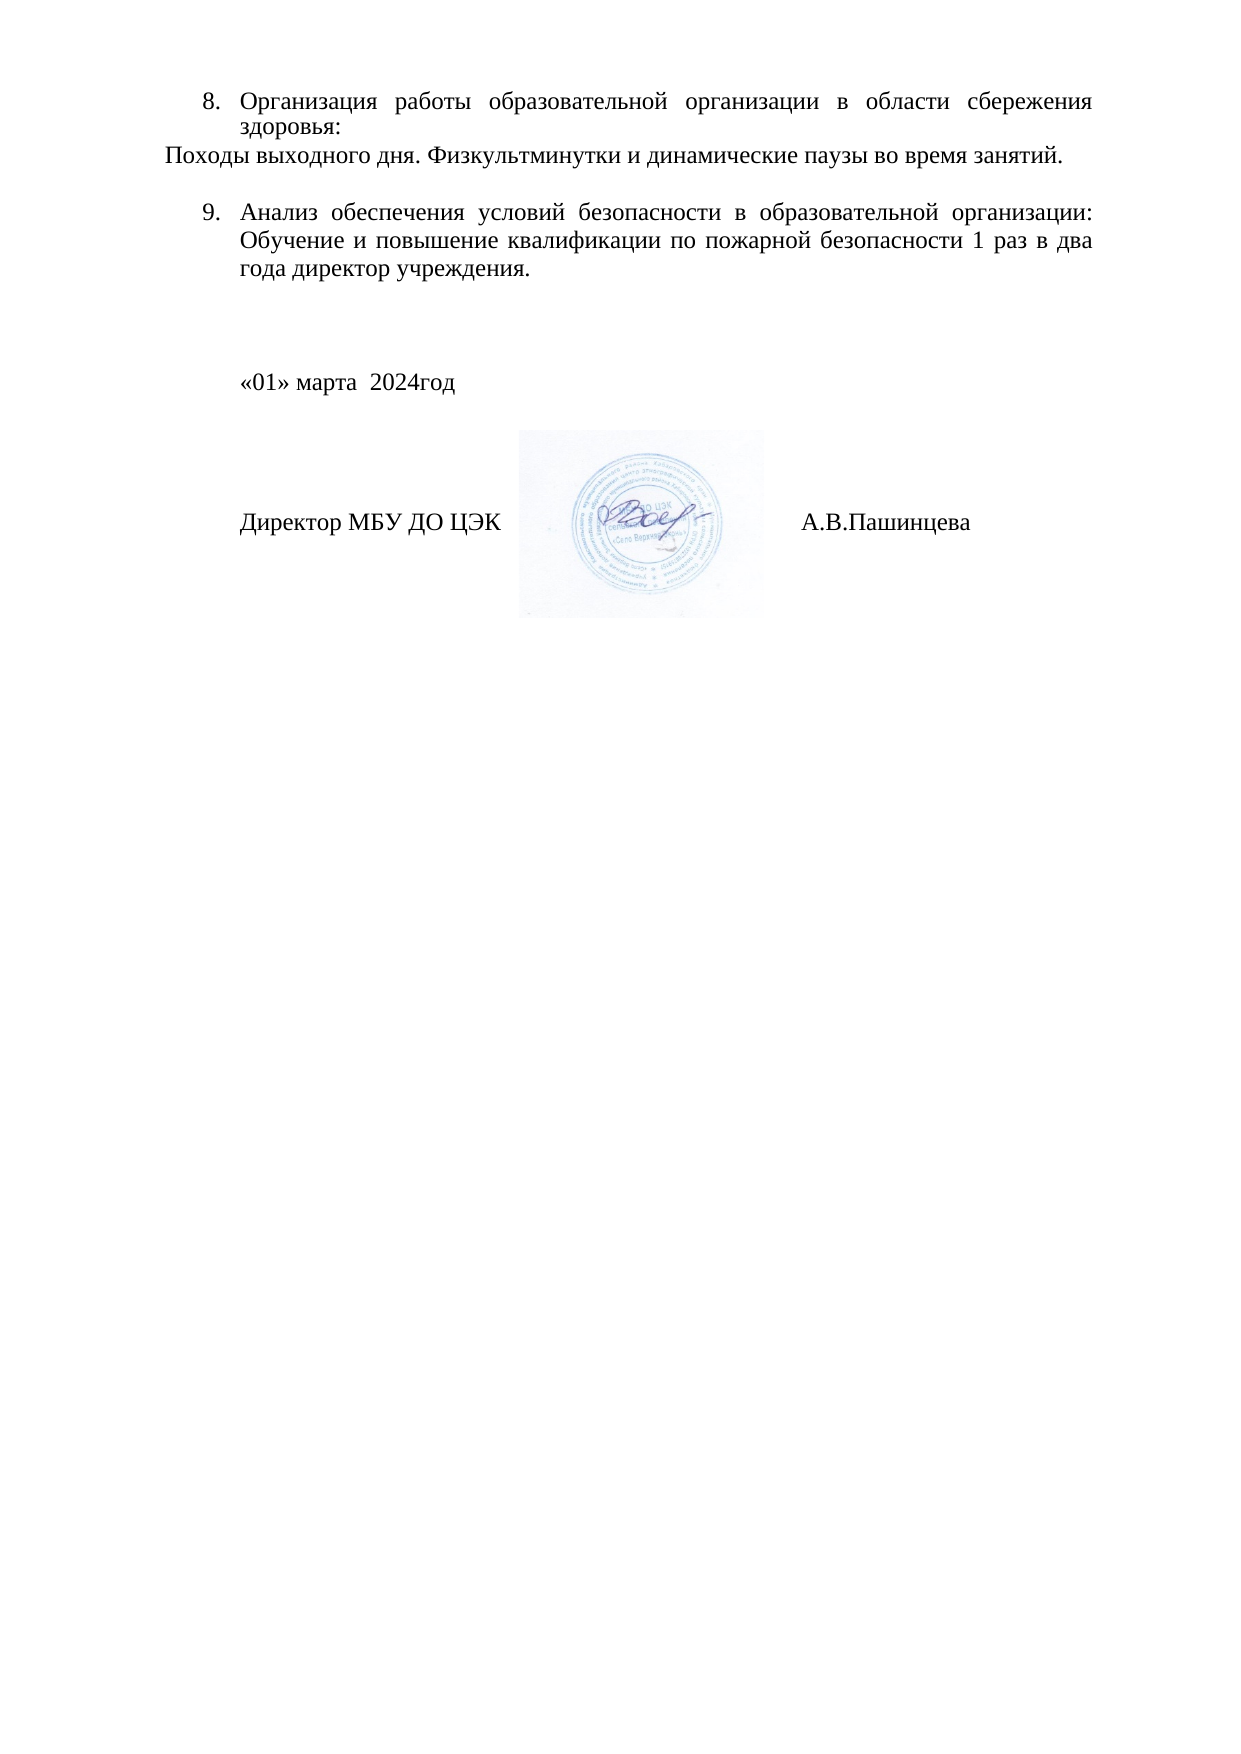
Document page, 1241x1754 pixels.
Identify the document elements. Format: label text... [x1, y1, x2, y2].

text Походы выходного дня. Физкультминутки и динамические паузы во время занятий. [164, 140, 1152, 169]
list Анализ обеспечения условий безопасности в образовательной организации: Обучение и повышение квалификации по пожарной безопасности 1 раз в два года директор учреждения. [202, 199, 1093, 282]
list Организация работы образовательной организации в области сбережения здоровья: [202, 89, 1093, 140]
picture [518, 430, 765, 508]
list «01» марта 2024год [239, 368, 1093, 396]
picture [518, 536, 765, 618]
list Директор МБУ ДО ЦЭК А.В.Пашинцева [239, 508, 1093, 536]
